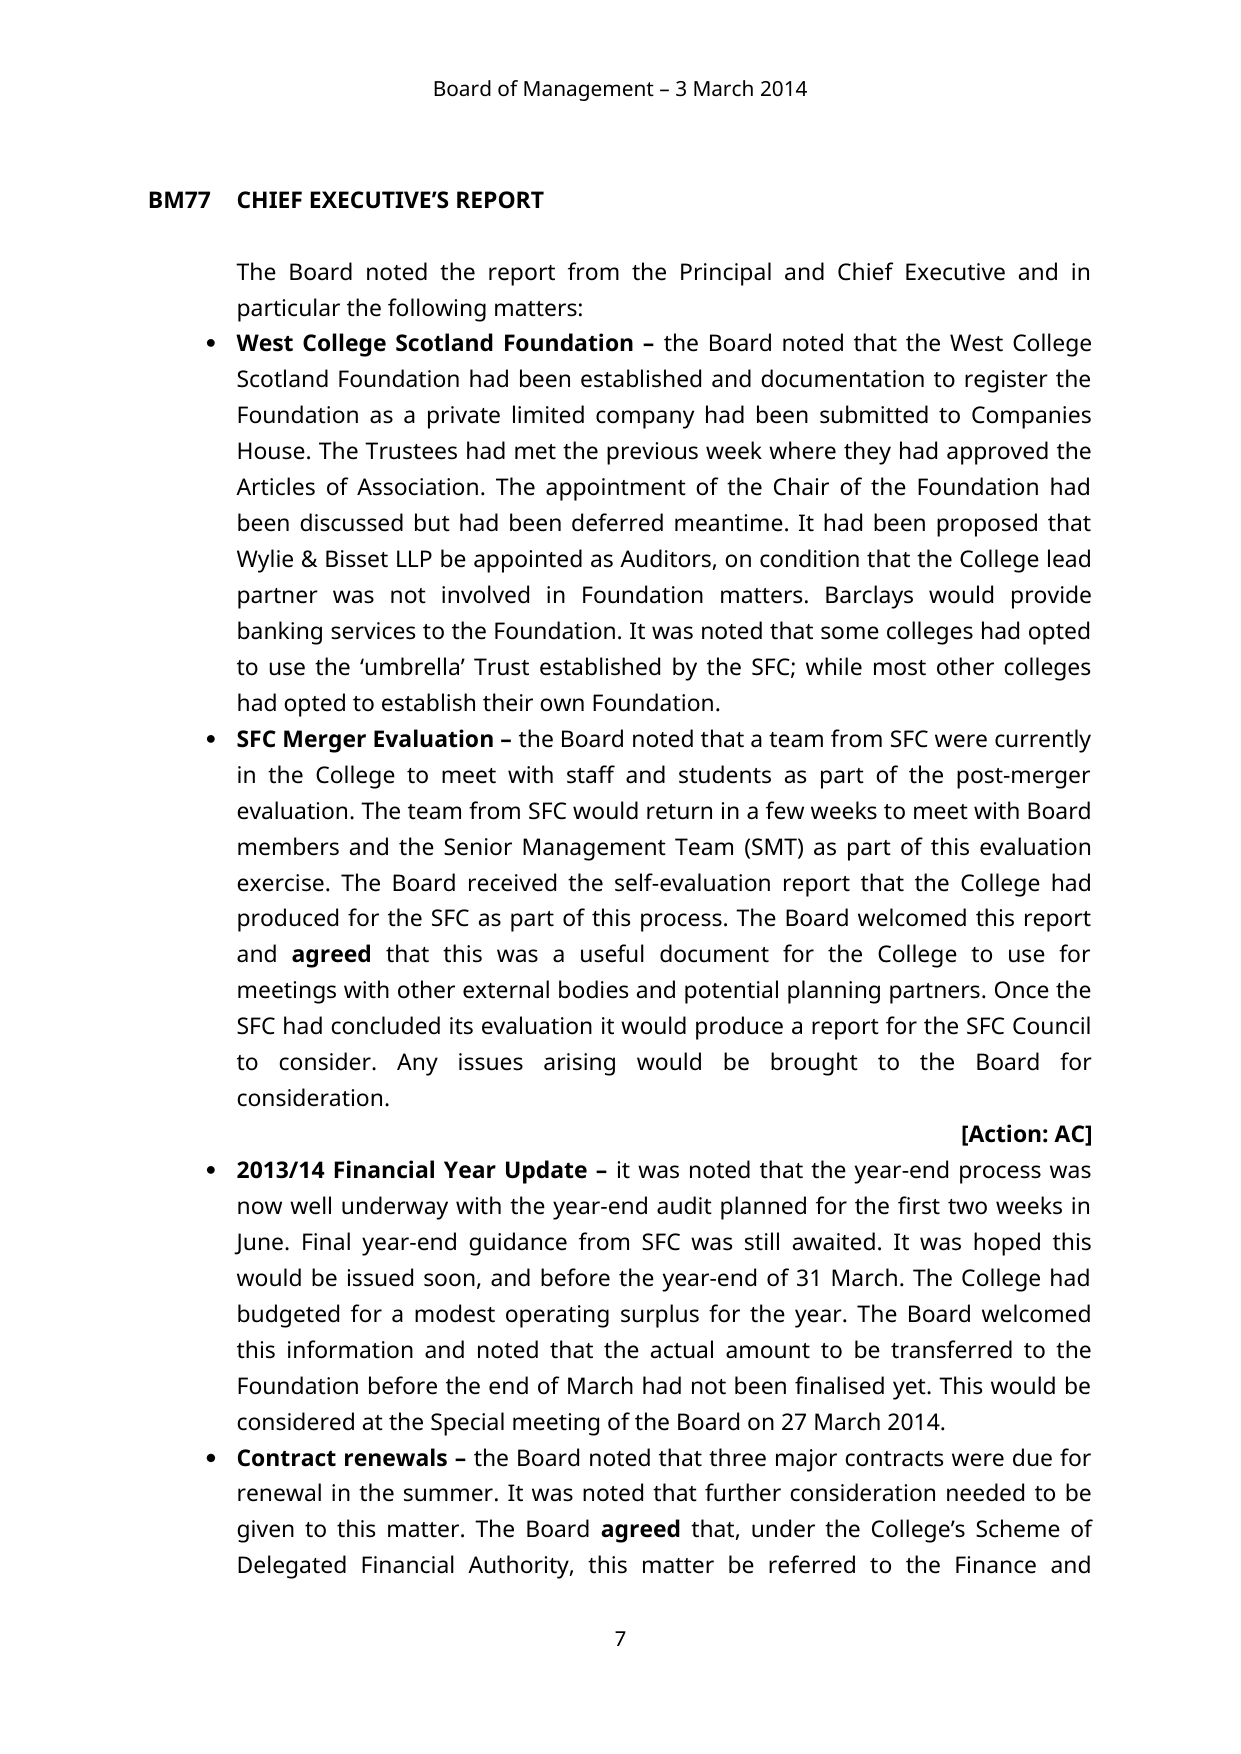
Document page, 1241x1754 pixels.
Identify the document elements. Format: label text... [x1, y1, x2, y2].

list 2013/14 Financial Year Update – it was noted that the year-end process was now well underway with the year-end audit planned for the first two weeks in June. Final year-end guidance from SFC was still awaited. It was hoped this would be issued soon, and before the year-end of 31 March. The College had budgeted for a modest operating surplus for the year. The Board welcomed this information and noted that the actual amount to be transferred to the Foundation before the end of March had not been finalised yet. This would be considered at the Special meeting of the Board on 27 March 2014. [207, 1154, 1092, 1437]
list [207, 1441, 1092, 1581]
list West College Scotland Foundation – the Board noted that the West College Scotland Foundation had been established and documentation to register the Foundation as a private limited company had been submitted to Companies House. The Trustees had met the previous week where they had approved the Articles of Association. The appointment of the Chair of the Foundation had been discussed but had been deferred meantime. It had been proposed that Wylie & Bisset LLP be appointed as Auditors, on condition that the College lead partner was not involved in Foundation matters. Barclays would provide banking services to the Foundation. It was noted that some colleges had opted to use the ‘umbrella’ Trust established by the SFC; while most other colleges had opted to establish their own Foundation. [207, 327, 1092, 718]
text BM77 CHIEF EXECUTIVE’S REPORT [148, 184, 1092, 215]
list SFC Merger Evaluation – the Board noted that a team from SFC were currently in the College to meet with staff and students as part of the post-merger evaluation. The team from SFC would return in a few weeks to meet with Board members and the Senior Management Team (SMT) as part of this evaluation exercise. The Board received the self-evaluation report that the College had produced for the SFC as part of this process. The Board welcomed this report and agreed that this was a useful document for the College to use for meetings with other external bodies and potential planning partners. Once the SFC had concluded its evaluation it would produce a report for the SFC Council to consider. Any issues arising would be brought to the Board for consideration. [207, 723, 1092, 1113]
text The Board noted the report from the Principal and Chief Executive and in particular the following matters: [148, 256, 1092, 323]
list [Action: AC] [236, 1118, 1092, 1149]
